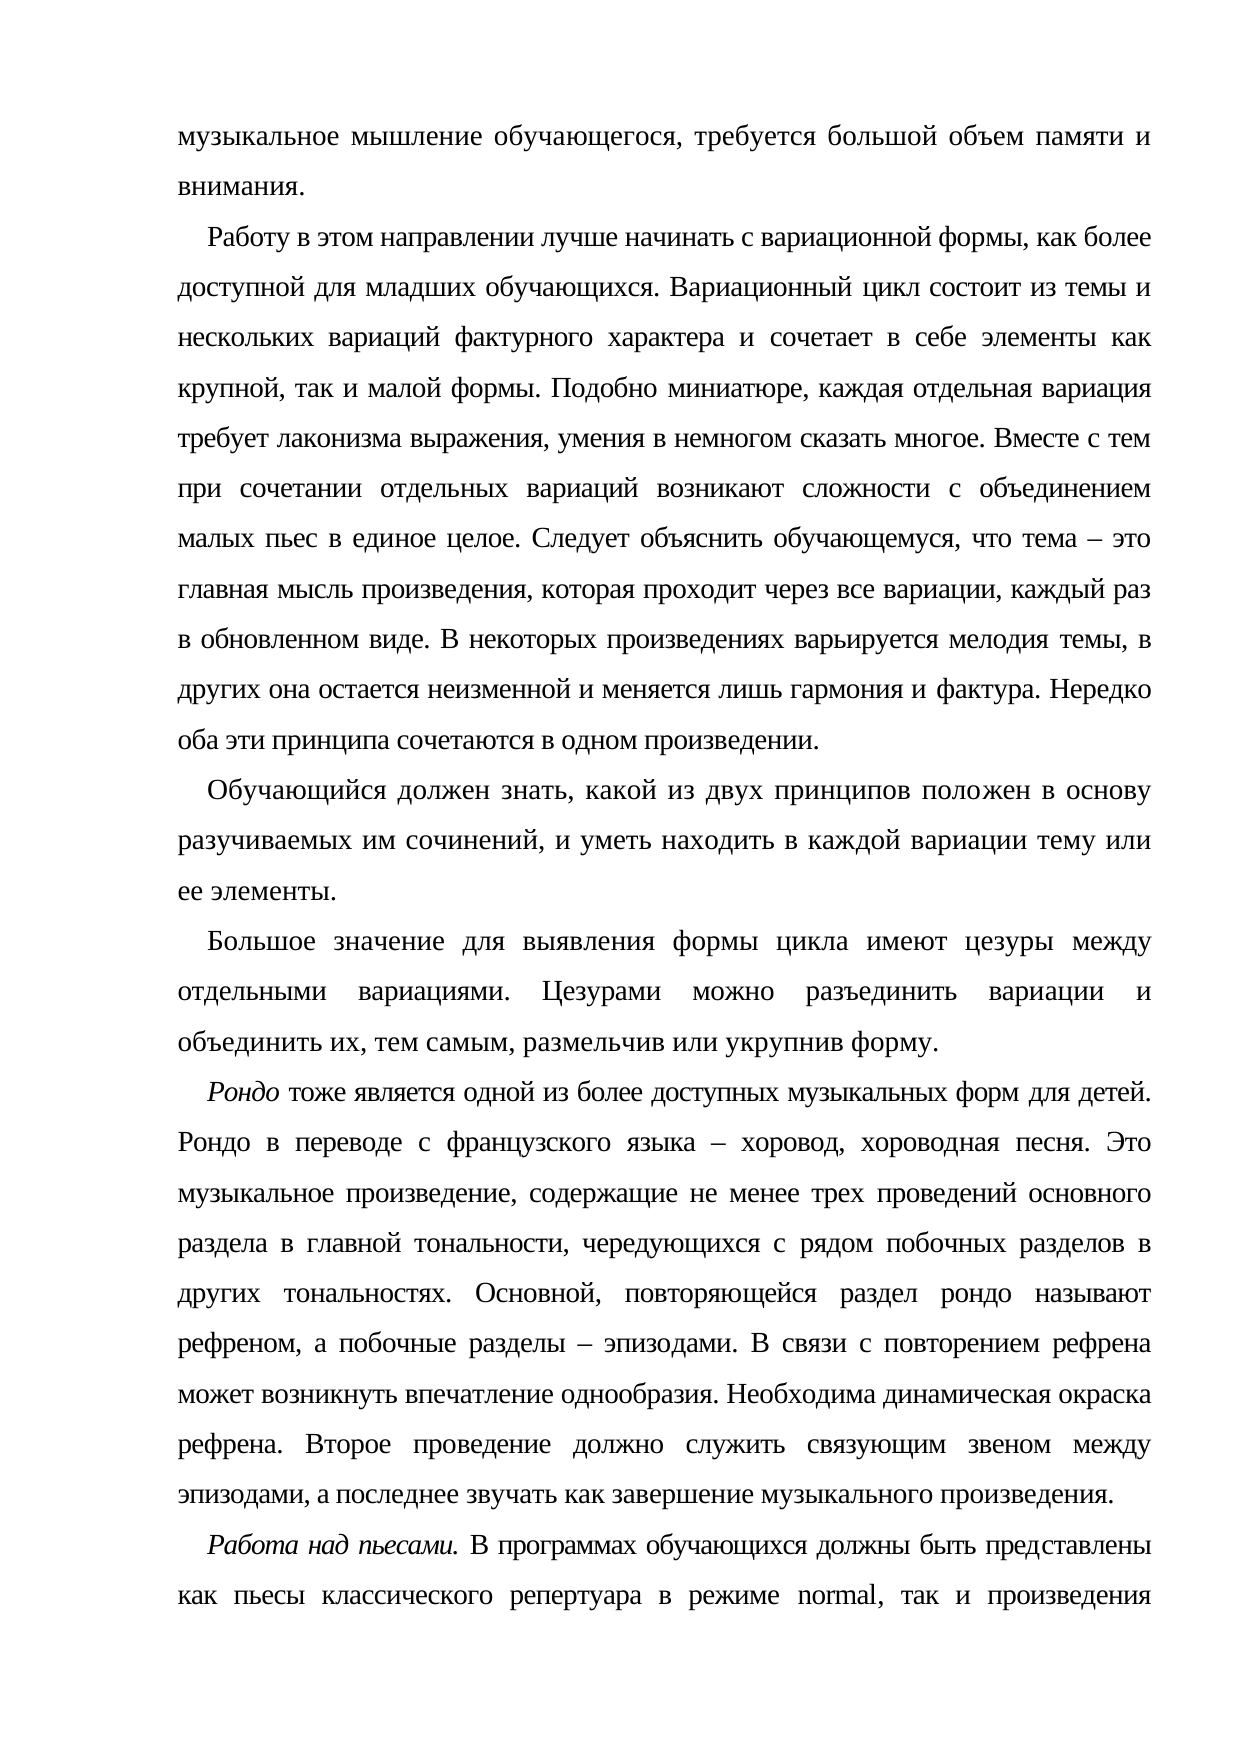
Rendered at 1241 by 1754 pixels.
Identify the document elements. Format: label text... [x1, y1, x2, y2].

text Рондо тоже является одной из более доступных музыкальных форм для детей. Рондо в переводе с французского языка – хоровод, хороводная песня. Это музыкальное произведение, содержащие не менее трех проведений основного раздела в главной тональности, чередующихся с рядом побочных разделов в других тональностях. Основной, повторяющейся раздел рондо называют рефреном, а побочные разделы – эпизодами. В связи с повторением рефрена может возникнуть впечатление однообразия. Необходима динамическая окраска рефрена. Второе проведение должно служить связующим звеном между эпизодами, а последнее звучать как завершение музыкального произведения. [177, 1074, 1152, 1510]
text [177, 118, 1152, 202]
text Обучающийся должен знать, какой из двух принципов положен в основу разучиваемых им сочинений, и уметь находить в каждой вариации тему или ее элементы. [177, 772, 1152, 906]
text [177, 1527, 1152, 1611]
text Большое значение для выявления формы цикла имеют цезуры между отдельными вариациями. Цезурами можно разъединить вариации и объединить их, тем самым, размельчив или укрупнив форму. [177, 923, 1152, 1057]
text Работу в этом направлении лучше начинать с вариационной формы, как более доступной для младших обучающихся. Вариационный цикл состоит из темы и нескольких вариаций фактурного характера и сочетает в себе элементы как крупной, так и малой формы. Подобно миниатюре, каждая отдельная вариация требует лаконизма выражения, умения в немногом сказать многое. Вместе с тем при сочетании отдельных вариаций возникают сложности с объединением малых пьес в единое целое. Следует объяснить обучающемуся, что тема – это главная мысль произведения, которая проходит через все вариации, каждый раз в обновленном виде. В некоторых произведениях варьируется мелодия темы, в других она остается неизменной и меняется лишь гармония и фактура. Нередко оба эти принципа сочетаются в одном произведении. [177, 219, 1152, 755]
